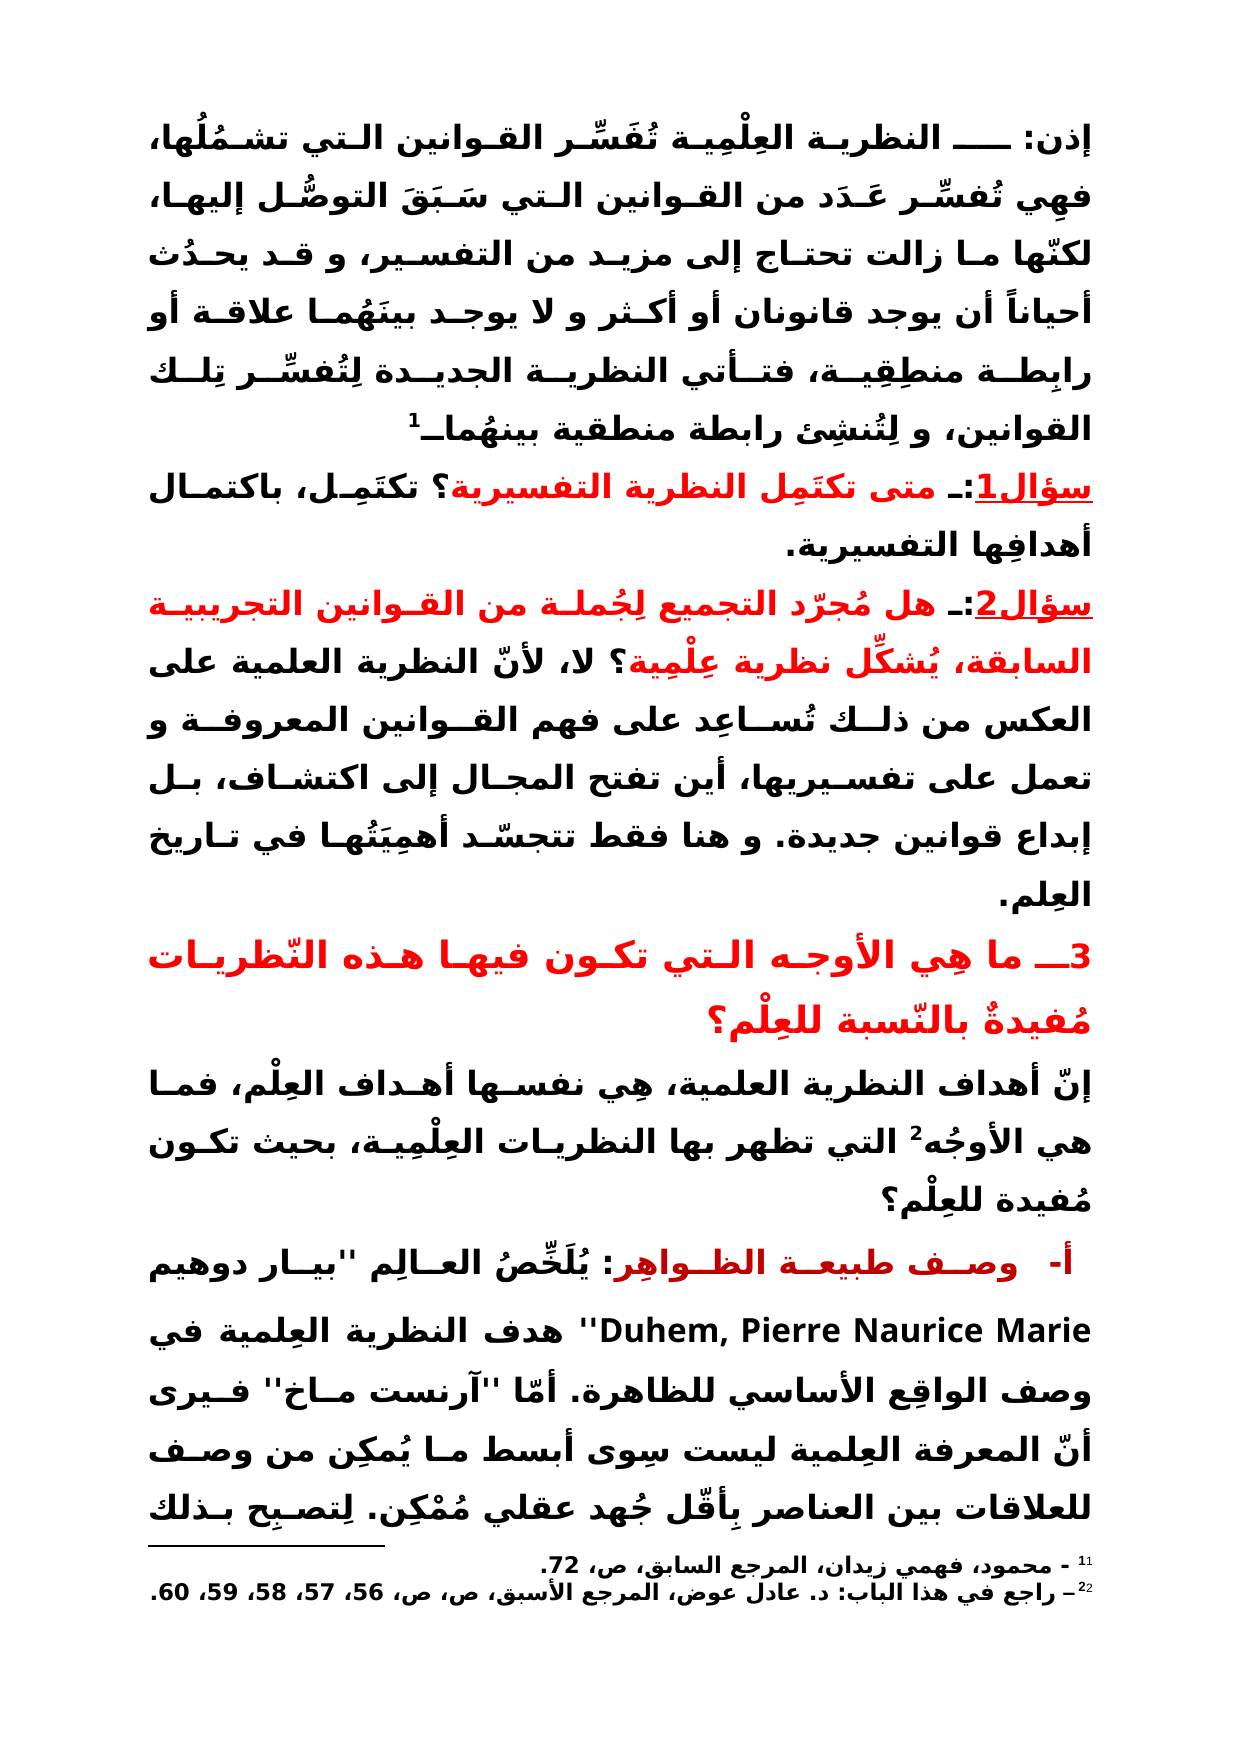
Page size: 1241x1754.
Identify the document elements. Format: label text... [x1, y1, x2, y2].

text 3ـــ ما هِي الأوجه التي تكون فيها هذه النّظريات مُفيدةٌ بالنّسبة للعِلْم؟ [148, 933, 1092, 1042]
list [148, 1239, 1092, 1527]
text إنّ أهداف النظرية العلمية، هِي نفسها أهداف العِلْم، فما هي الأوجُه2 التي تظهر بها النظريات العِلْمِية، بحيث تكون مُفيدة للعِلْم؟ [148, 1064, 1092, 1219]
text سؤال1: متى تكتَمِل النظرية التفسيرية؟ تكتَمِل، باكتمال أهدافِها التفسيرية. [148, 467, 1092, 564]
text إذن: ــــ النظرية العِلْمِية تُفَسِّر القوانين التي تشمُلُها، فهِي تُفسِّر عَدَد من القوانين التي سَبَقَ التوصُّل إليها، لكنّها ما زالت تحتاج إلى مزيد من التفسير، و قد يحدُث أحياناً أن يوجد قانونان أو أكثر و لا يوجد بينَهُما علاقة أو رابِطة منطِقِية، فتأتي النظرية الجديدة لِتُفسِّر تِلك القوانين، و لِتُنشِئ رابطة منطقية بينهُماــ1 [148, 118, 1092, 448]
text سؤال2: هل مُجرّد التجميع لِجُملة من القوانين التجريبية السابقة، يُشكِّل نظرية عِلْمِية؟ لا، لأنّ النظرية العلمية على العكس من ذلك تُساعِد على فهم القوانين المعروفة و تعمل على تفسيريها، أين تفتح المجال إلى اكتشاف، بل إبداع قوانين جديدة. و هنا فقط تتجسّد أهمِيَتُها في تاريخ العِلم. [148, 584, 1092, 914]
